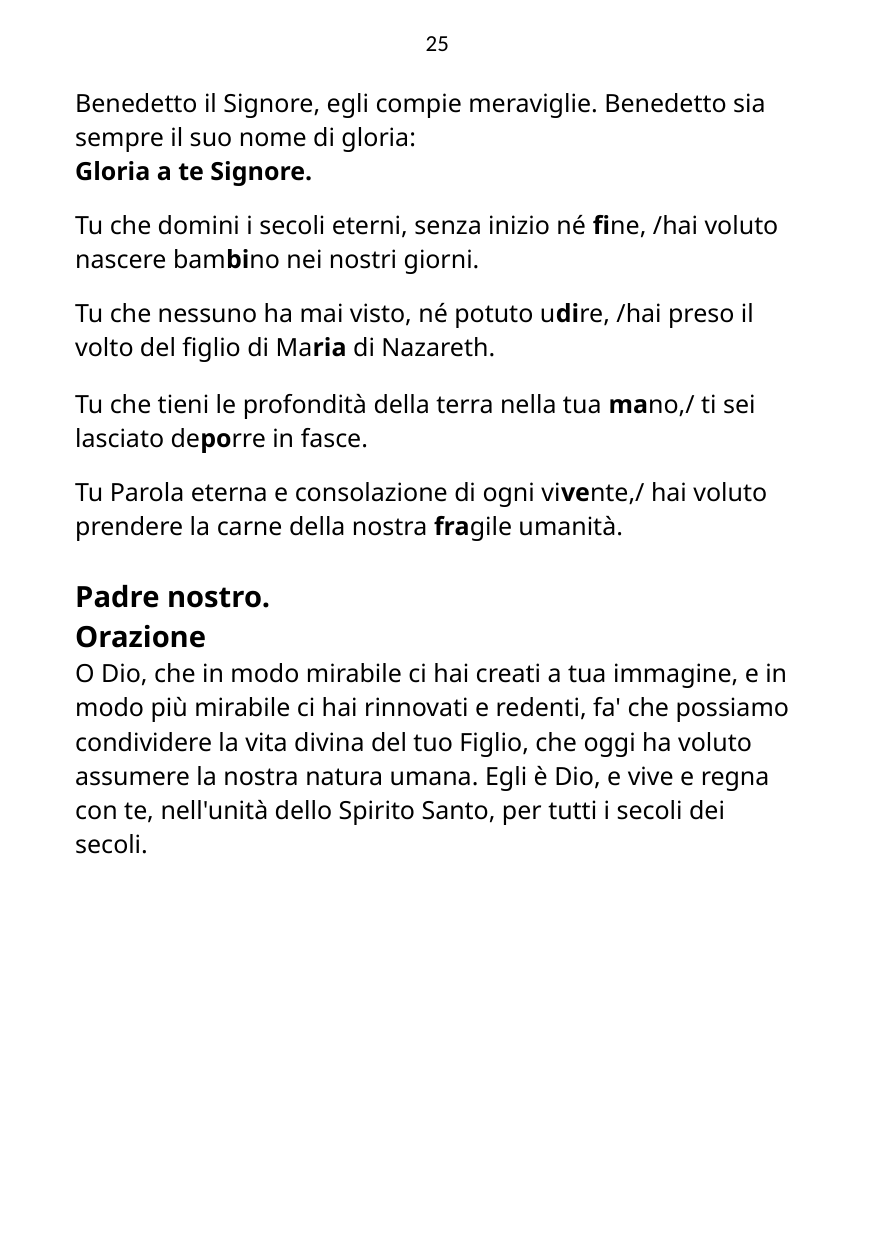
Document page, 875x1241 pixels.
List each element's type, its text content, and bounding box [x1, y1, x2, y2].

text Tu che nessuno ha mai visto, né potuto udire, /hai preso il volto del figlio di Maria di Nazareth. [75, 296, 799, 364]
text Padre nostro. [75, 577, 799, 616]
text Gloria a te Signore. [75, 154, 799, 188]
text Orazione O Dio, che in modo mirabile ci hai creati a tua immagine, e in modo più mirabile ci hai rinnovati e redenti, fa' che possiamo condividere la vita divina del tuo Figlio, che oggi ha voluto assumere la nostra natura umana. Egli è Dio, e vive e regna con te, nell'unità dello Spirito Santo, per tutti i secoli dei secoli. [75, 616, 799, 860]
text Benedetto il Signore, egli compie meraviglie. Benedetto sia sempre il suo nome di gloria: [75, 86, 799, 154]
text Tu Parola eterna e consolazione di ogni vivente,/ hai voluto prendere la carne della nostra fragile umanità. [75, 474, 799, 543]
text Tu che domini i secoli eterni, senza inizio né fine, /hai voluto nascere bambino nei nostri giorni. [75, 208, 799, 276]
text Tu che tieni le profondità della terra nella tua mano,/ ti sei lasciato deporre in fasce. [75, 386, 799, 454]
